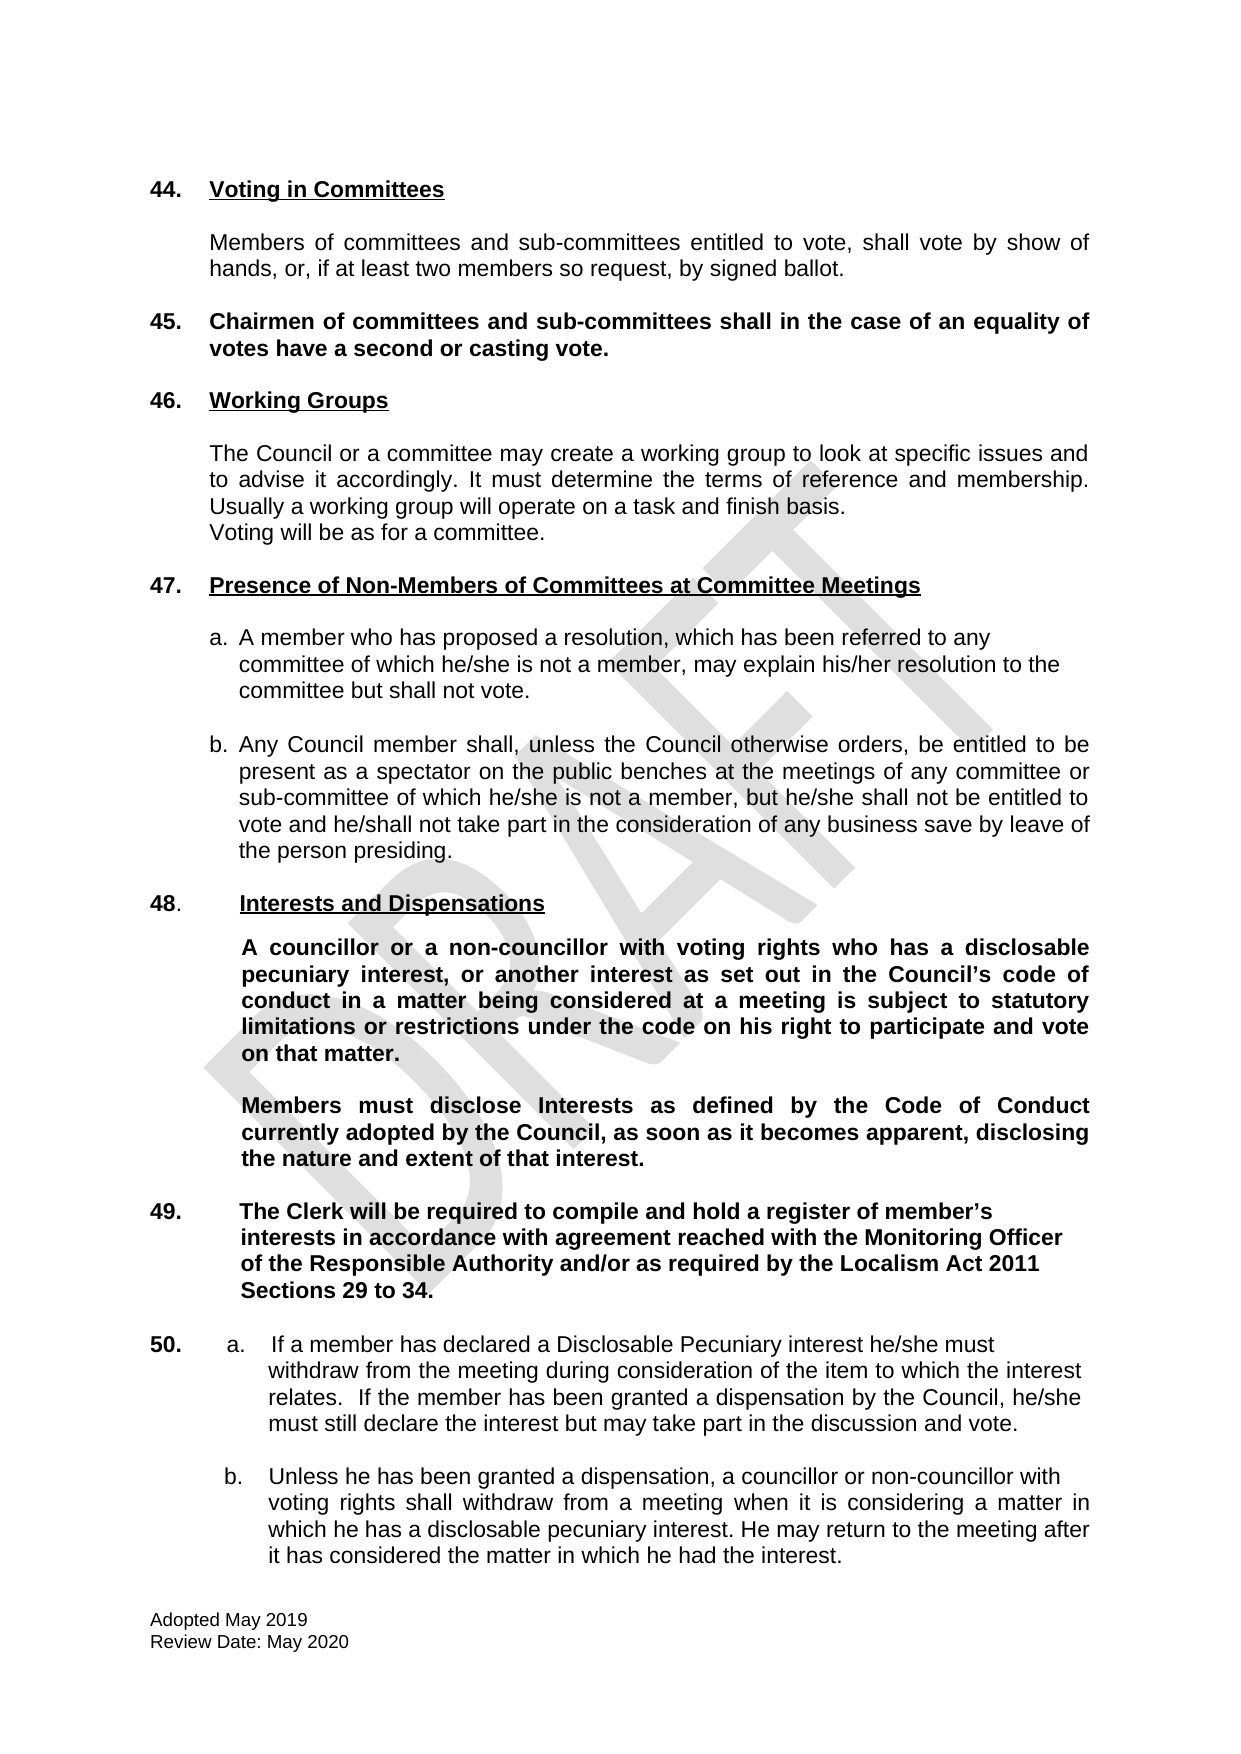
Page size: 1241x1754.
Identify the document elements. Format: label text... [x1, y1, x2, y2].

text b. Unless he has been granted a dispensation, a councillor or non-councillor with [224, 1463, 1090, 1489]
list Working Groups [150, 387, 1090, 413]
list Presence of Non-Members of Committees at Committee Meetings [150, 572, 1090, 598]
text Voting will be as for a committee. [209, 519, 1090, 545]
text interests in accordance with agreement reached with the Monitoring Officer of the Responsible Authority and/or as required by the Localism Act 2011 Sections 29 to 34. [240, 1224, 1090, 1331]
list Voting in Committees [150, 176, 1090, 203]
text Members must disclose Interests as defined by the Code of Conduct currently adopted by the Council, as soon as it becomes apparent, disclosing the nature and extent of that interest. [241, 1092, 1090, 1171]
text Members of committees and sub-committees entitled to vote, shall vote by show of hands, or, if at least two members so request, by signed ballot. [150, 229, 1090, 282]
text A councillor or a non-councillor with voting rights who has a disclosable pecuniary interest, or another interest as set out in the Council’s code of conduct in a matter being considered at a meeting is subject to statutory limitations or restrictions under the code on his right to participate and vote on that matter. [241, 934, 1090, 1066]
text 49. The Clerk will be required to compile and hold a register of member’s [150, 1198, 1090, 1224]
list Any Council member shall, unless the Council otherwise orders, be entitled to be present as a spectator on the public benches at the meetings of any committee or sub-committee of which he/she is not a member, but he/she shall not be entitled to vote and he/shall not take part in the consideration of any business save by leave of the person presiding. [209, 731, 1090, 863]
list Chairmen of committees and sub-committees shall in the case of an equality of votes have a second or casting vote. [150, 308, 1090, 361]
list A member who has proposed a resolution, which has been referred to any committee of which he/she is not a member, may explain his/her resolution to the committee but shall not vote. [209, 624, 1090, 731]
text voting rights shall withdraw from a meeting when it is considering a matter in which he has a disclosable pecuniary interest. He may return to the meeting after it has considered the matter in which he had the interest. [268, 1489, 1090, 1568]
text The Council or a committee may create a working group to look at specific issues and to advise it accordingly. It must determine the terms of reference and membership. Usually a working group will operate on a task and finish basis. [209, 440, 1090, 519]
text 48. Interests and Dispensations [150, 889, 1090, 916]
text 50. a. If a member has declared a Disclosable Pecuniary interest he/she must withdraw from the meeting during consideration of the item to which the interest relates. If the member has been granted a dispensation by the Council, he/she must still declare the interest but may take part in the discussion and vote. [150, 1331, 1090, 1437]
